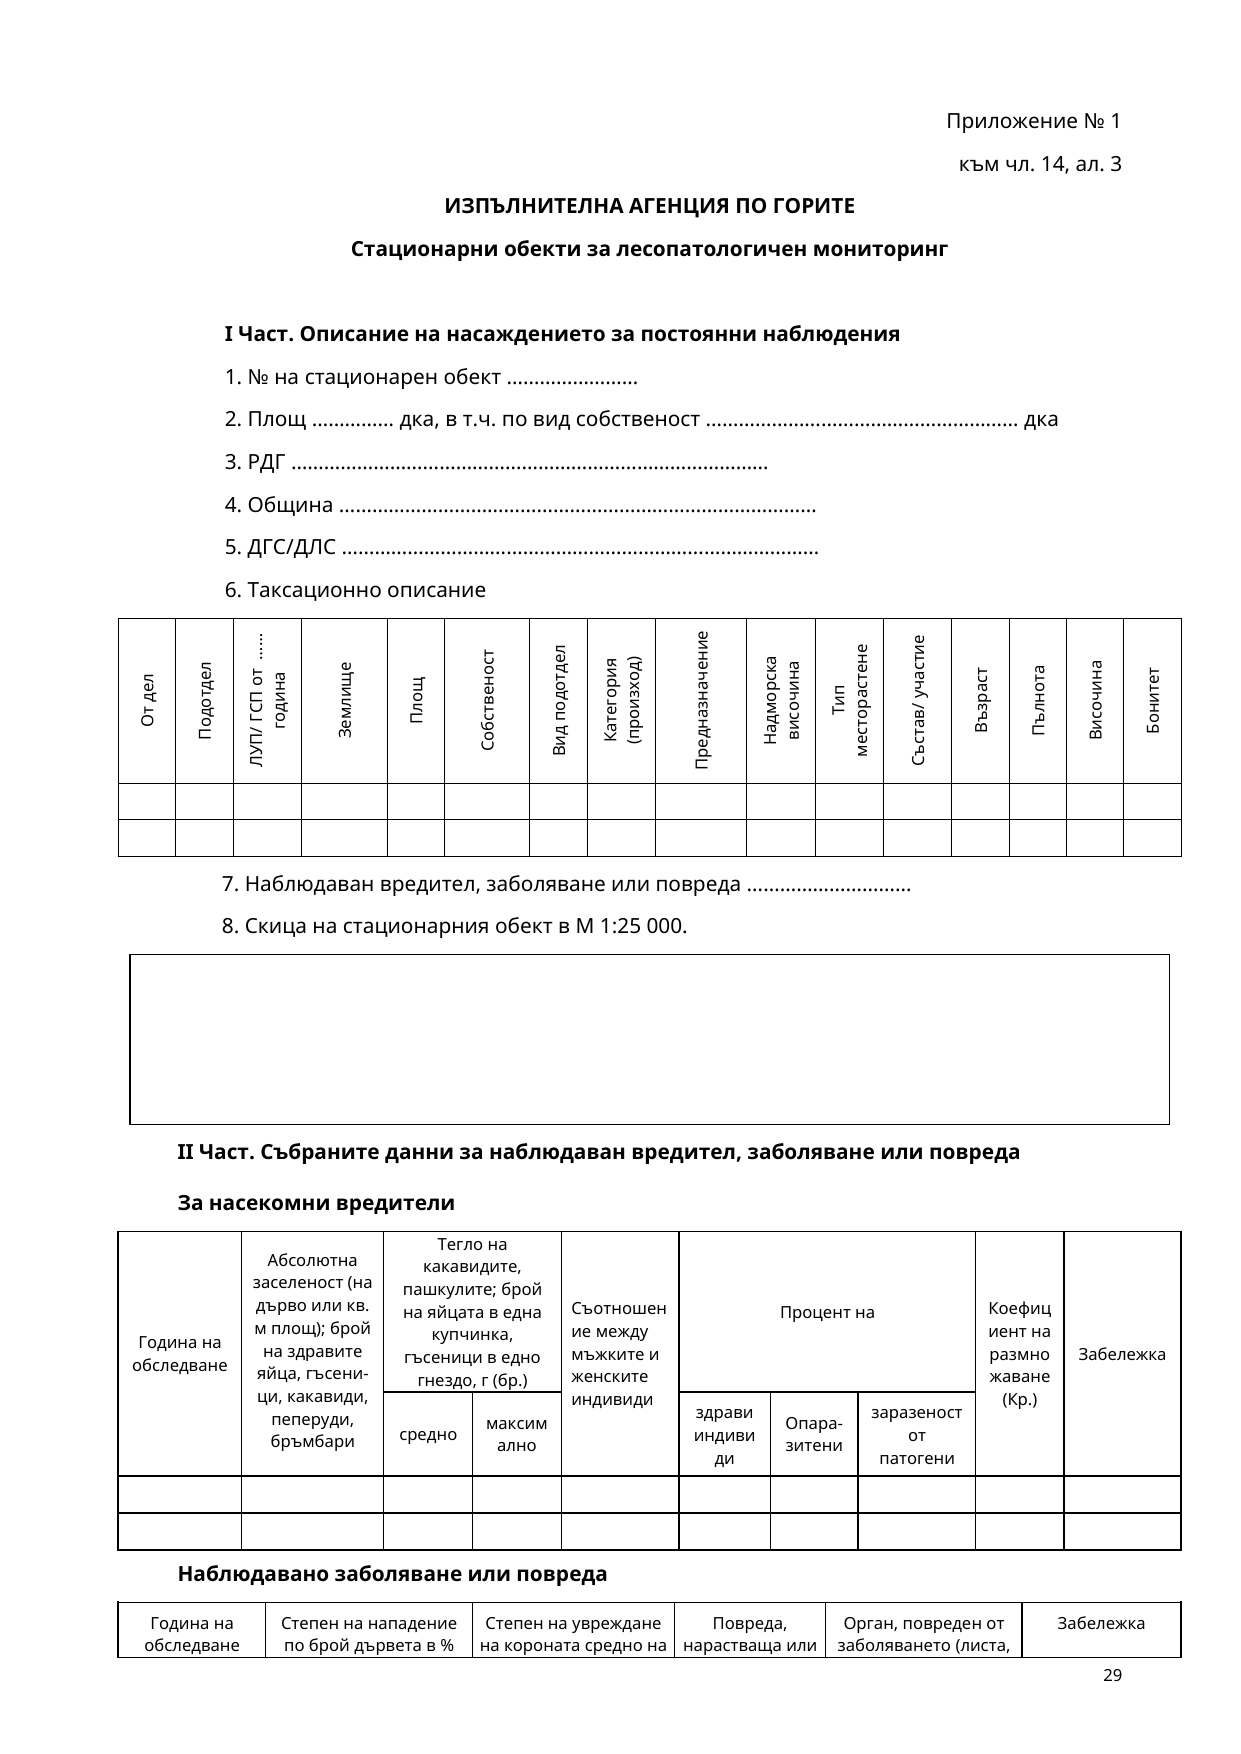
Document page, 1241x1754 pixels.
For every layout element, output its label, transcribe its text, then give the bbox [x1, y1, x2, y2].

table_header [675, 1603, 825, 1657]
table_cell [388, 820, 444, 856]
text 1. № на стационарен обект …………………… [177, 362, 1122, 390]
table_cell [1067, 784, 1123, 819]
table_cell [1065, 1477, 1180, 1512]
table_cell [234, 820, 301, 856]
table_cell средно [384, 1393, 472, 1475]
table_header Възраст [952, 619, 1009, 783]
table_header Площ [388, 619, 444, 783]
table_cell [680, 1514, 770, 1549]
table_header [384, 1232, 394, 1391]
table_header Процент на [680, 1232, 975, 1391]
table_cell [1124, 784, 1181, 819]
table_cell [976, 1514, 1063, 1549]
table_cell [747, 820, 815, 856]
table_cell [176, 784, 233, 819]
table_cell максимално [473, 1393, 561, 1475]
table_cell [473, 1514, 561, 1549]
text 4. Община …………………………………………………………………………… [177, 490, 1122, 518]
table_header Пълнота [1010, 619, 1066, 783]
table_header Подотдел [176, 619, 233, 783]
table_header [131, 955, 1169, 1123]
text Наблюдавано заболяване или повреда [177, 1559, 1122, 1587]
table_header ЛУП/ ГСП от …… година [234, 619, 301, 783]
table_cell [119, 1477, 241, 1512]
table_cell заразеност от патогени [859, 1393, 975, 1475]
table_cell [119, 820, 175, 856]
table_cell [384, 1514, 472, 1549]
table_cell [302, 784, 387, 819]
table_cell [242, 1514, 383, 1549]
table_cell [562, 1514, 678, 1549]
table_header Бонитет [1124, 619, 1181, 783]
table_cell [859, 1477, 975, 1512]
table_cell [952, 820, 1009, 856]
table_cell [302, 820, 387, 856]
table_cell [473, 1477, 561, 1512]
table_header От дел [119, 619, 175, 783]
table_header Съотношение между мъжките и женските индивиди [562, 1232, 678, 1475]
table_header Собственост [445, 619, 529, 783]
table_header Предназначение [656, 619, 746, 783]
text Приложение № 1 [177, 106, 1122, 135]
table_cell [588, 820, 655, 856]
text 3. РДГ …………………………………………………………………………… [177, 447, 1122, 476]
table_cell [530, 784, 587, 819]
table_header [473, 1603, 674, 1657]
table_cell [445, 820, 529, 856]
table_cell [976, 1477, 1063, 1512]
text 5. ДГС/ДЛС …………………………………………………………………………… [177, 532, 1122, 561]
table_cell [747, 784, 815, 819]
table_header Състав/ участие [884, 619, 951, 783]
table_cell [816, 820, 883, 856]
table_cell [884, 784, 951, 819]
list 8. Скица на стационарния обект в М 1:25 000. [222, 912, 1122, 940]
table_cell [1124, 820, 1181, 856]
table_cell [530, 820, 587, 856]
text ИЗПЪЛНИТЕЛНА АГЕНЦИЯ ПО ГОРИТЕ [177, 192, 1122, 220]
text 2. Площ …………… дка, в т.ч. по вид собственост ………………………………………………… дка [177, 404, 1122, 433]
table_cell [1067, 820, 1123, 856]
table_cell [242, 1477, 383, 1512]
table_cell [816, 784, 883, 819]
table_cell [562, 1477, 678, 1512]
table_cell Опара-зитени [771, 1393, 857, 1475]
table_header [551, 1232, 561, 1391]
text II Част. Събраните данни за наблюдаван вредител, заболяване или повреда [177, 1137, 1122, 1166]
text към чл. 14, ал. 3 [177, 149, 1122, 177]
table_cell [388, 784, 444, 819]
text За насекомни вредители [177, 1188, 1122, 1216]
table_cell [1010, 784, 1066, 819]
table_cell [1065, 1514, 1180, 1549]
table_header Забележка [1065, 1232, 1180, 1475]
list 7. Наблюдаван вредител, заболяване или повреда ………………………… [222, 869, 1122, 897]
table_header Забележка [1023, 1603, 1180, 1657]
table_header Землище [302, 619, 387, 783]
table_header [266, 1603, 472, 1657]
table_header Надморска височина [747, 619, 815, 783]
table_cell [884, 820, 951, 856]
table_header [826, 1603, 1021, 1657]
table_cell здрави индивиди [680, 1393, 770, 1475]
table_cell [445, 784, 529, 819]
table_header Категория (произход) [588, 619, 655, 783]
table_cell [119, 1514, 241, 1549]
table_header Височина [1067, 619, 1123, 783]
text Стационарни обекти за лесопатологичен мониторинг [177, 234, 1122, 263]
table_cell [234, 784, 301, 819]
table_header Абсолютна заселеност (на дърво или кв. м площ); брой на здравите яйца, гъсеници, какавиди, пеперуди, бръмбари [242, 1232, 383, 1475]
table_cell [771, 1477, 857, 1512]
table_cell [588, 784, 655, 819]
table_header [119, 1603, 265, 1657]
table_header Година на обследване [119, 1232, 241, 1475]
text 6. Таксационно описание [177, 575, 1122, 603]
table_cell [384, 1477, 472, 1512]
table_header Вид подотдел [530, 619, 587, 783]
table_cell [176, 820, 233, 856]
table_header Коефициент на размножаване (Кр.) [976, 1232, 1063, 1475]
table_cell [952, 784, 1009, 819]
table_cell [1010, 820, 1066, 856]
text I Част. Описание на насаждението за постоянни наблюдения [177, 319, 1122, 348]
table_cell [656, 784, 746, 819]
table_cell [859, 1514, 975, 1549]
table_cell [119, 784, 175, 819]
table_cell [656, 820, 746, 856]
table_header Тип месторастене [816, 619, 883, 783]
table_cell [680, 1477, 770, 1512]
table_cell [771, 1514, 857, 1549]
